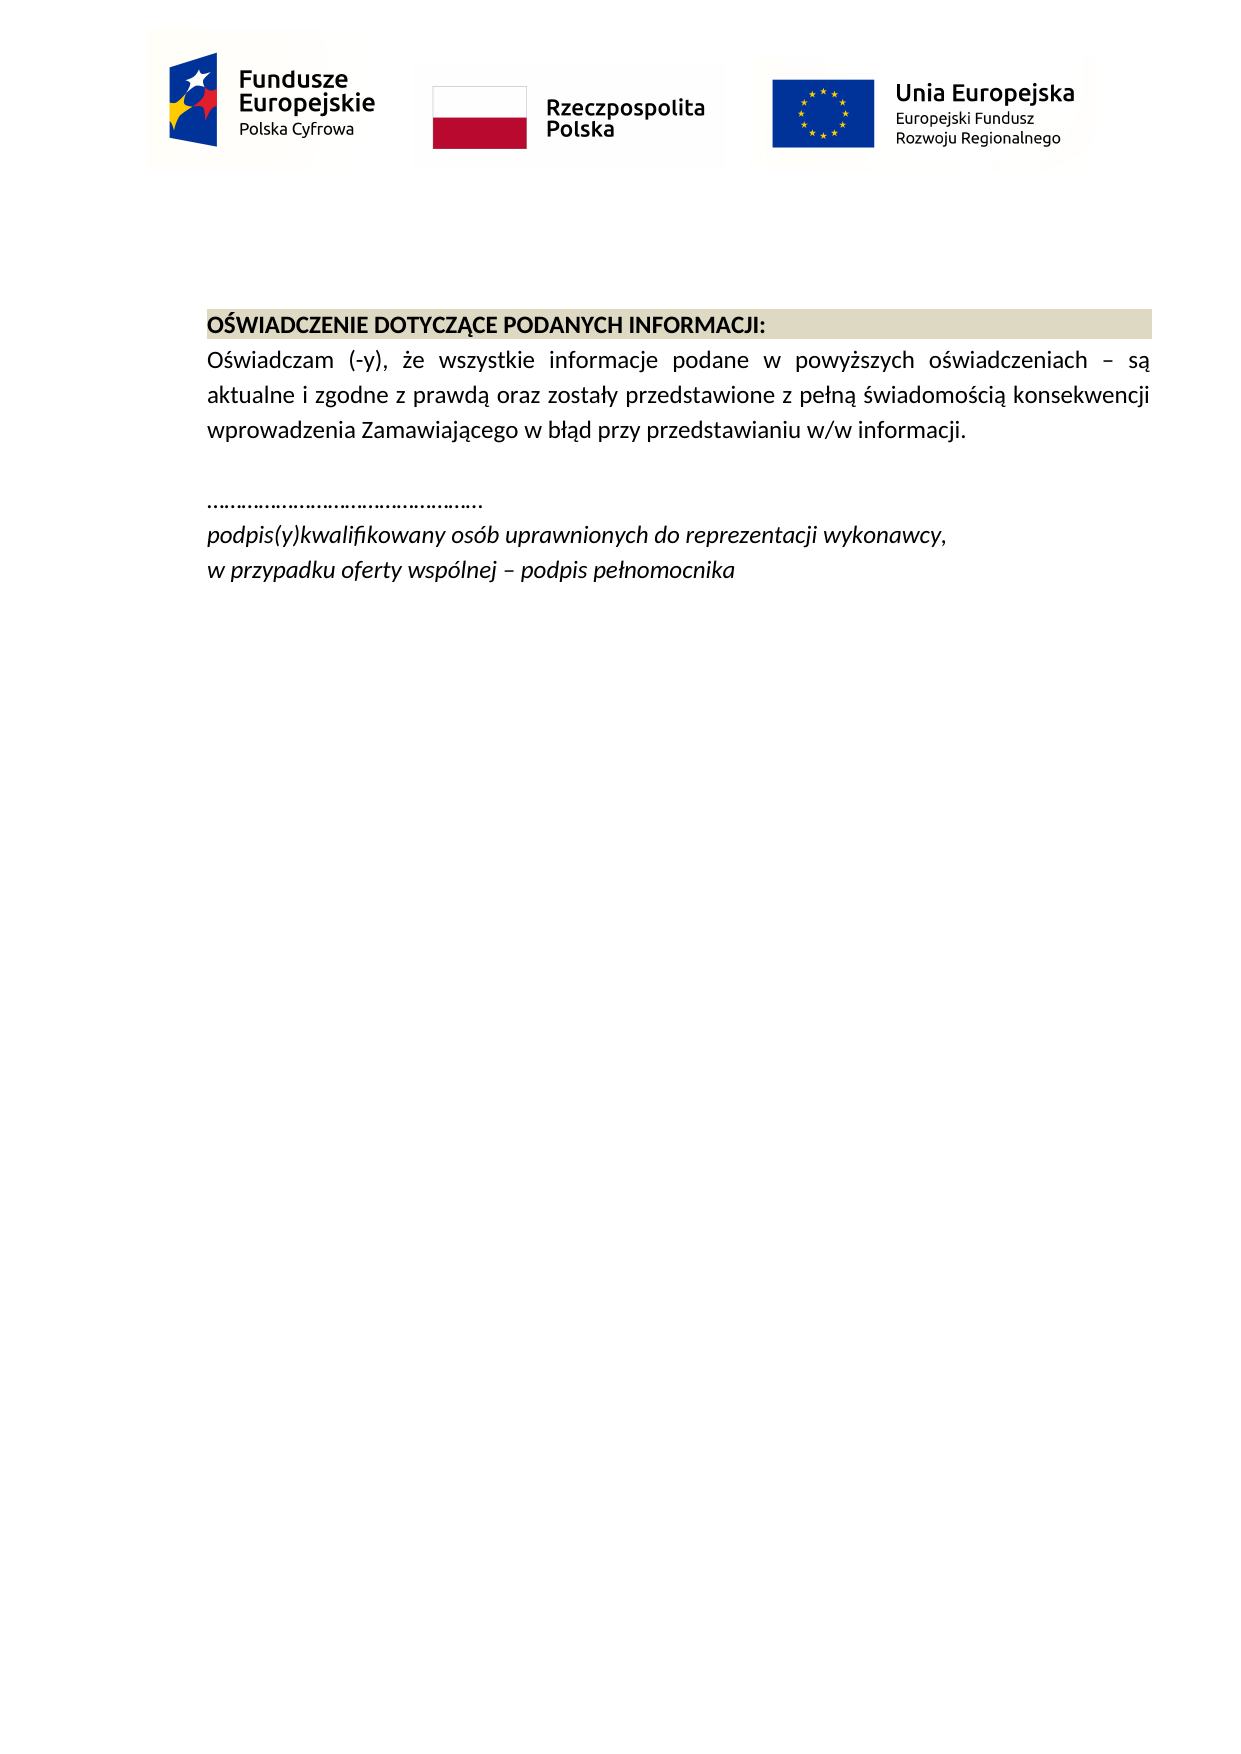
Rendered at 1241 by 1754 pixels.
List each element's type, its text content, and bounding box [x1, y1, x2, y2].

picture [750, 57, 1096, 170]
picture [146, 29, 398, 170]
text Oświadczam (-y), że wszystkie informacje podane w powyższych oświadczeniach – są aktualne i zgodne z prawdą oraz zostały przedstawione z pełną świadomością konsekwencji wprowadzenia Zamawiającego w błąd przy przedstawianiu w/w informacji. [207, 344, 1152, 444]
text ………………………………………… [207, 484, 1152, 514]
picture [412, 65, 725, 170]
text w przypadku oferty wspólnej – podpis pełnomocnika [207, 554, 1152, 584]
text podpis(y)kwalifikowany osób uprawnionych do reprezentacji wykonawcy, [207, 519, 1152, 549]
text OŚWIADCZENIE DOTYCZĄCE PODANYCH INFORMACJI: [207, 309, 1152, 339]
